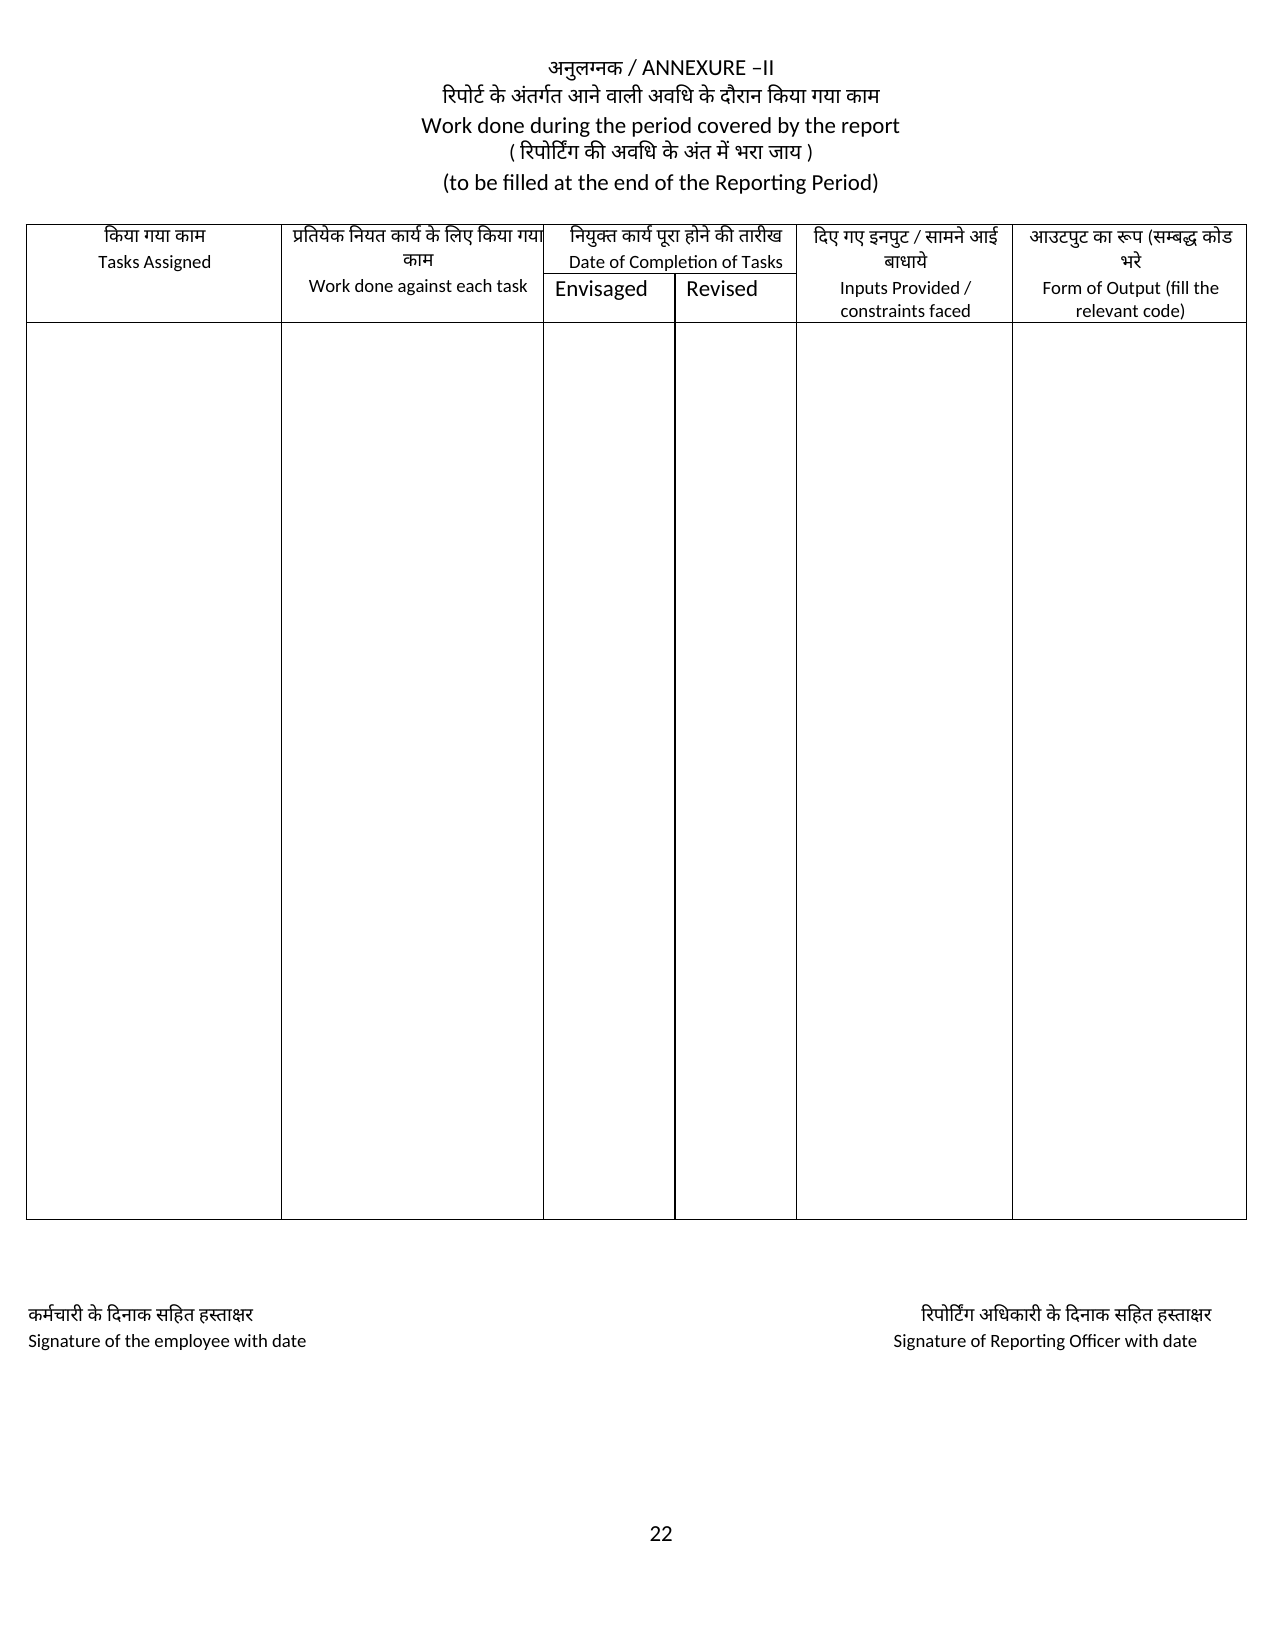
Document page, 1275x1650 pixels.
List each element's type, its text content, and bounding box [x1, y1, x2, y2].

table_cell Envisaged [544, 274, 674, 322]
table_header आउटपुट का रूप (सम्बद्ध कोड भरे Form of Output (fill the relevant code) [1013, 225, 1246, 322]
table_cell Revised [676, 274, 796, 322]
table_header नियुक्त कार्य पूरा होने की तारीख Date of Completion of Tasks [544, 225, 796, 273]
table_header प्रतियेक नियत कार्य के लिए किया गया काम Work done against each task [282, 225, 543, 322]
table_cell [1013, 323, 1246, 1219]
table_cell [544, 323, 674, 1219]
table_header दिए गए इनपुट / सामने आई बाधाये Inputs Provided / constraints faced [797, 225, 1012, 322]
table_cell [282, 323, 543, 1219]
table_cell [27, 323, 281, 1219]
text Signature of the employee with date Signature of Reporting Officer with date [28, 1329, 1275, 1352]
text ( रिपोर्टिंग की अवधि के अंत में भरा जाय ) [37, 139, 1275, 168]
text Work done during the period covered by the report [37, 112, 1275, 139]
text अनुलग्नक / ANNEXURE –II [37, 53, 1275, 84]
text रिपोर्ट के अंतर्गत आने वाली अवधि के दौरान किया गया काम [37, 84, 1275, 112]
table_cell [797, 323, 1012, 1219]
table_cell [676, 323, 796, 1219]
table_header किया गया काम Tasks Assigned [27, 225, 281, 322]
text (to be filled at the end of the Reporting Period) [37, 168, 1275, 196]
text कर्मचारी के दिनाक सहित हस्ताक्षर रिपोर्टिंग अधिकारी के दिनाक सहित हस्ताक्षर [28, 1304, 1275, 1329]
